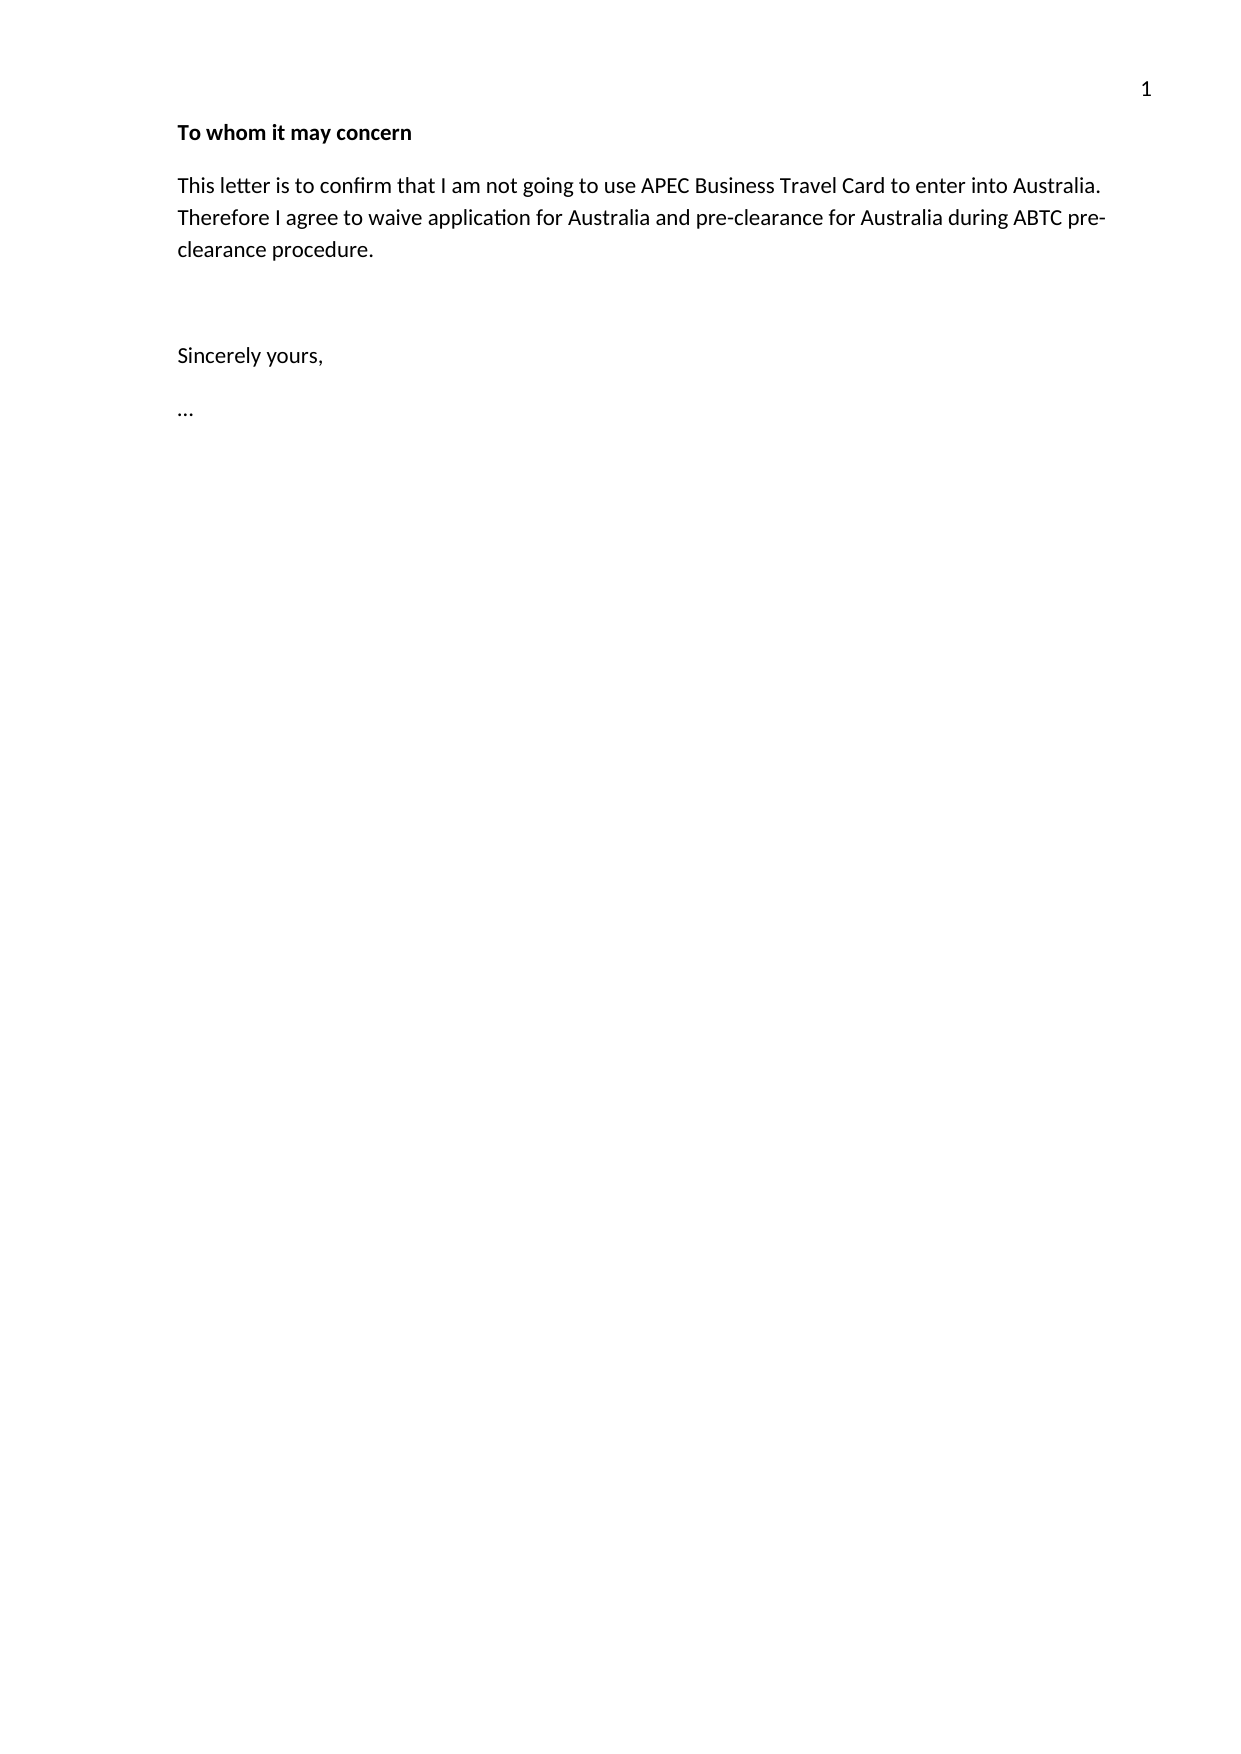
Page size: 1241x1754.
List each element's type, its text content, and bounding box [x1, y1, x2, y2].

text … [177, 394, 1152, 423]
text Sincerely yours, [177, 342, 1152, 369]
text To whom it may concern [177, 118, 1152, 146]
text This letter is to confirm that I am not going to use APEC Business Travel Card to enter into Australia. Therefore I agree to waive application for Australia and pre-clearance for Australia during ABTC pre-clearance procedure. [177, 171, 1152, 263]
